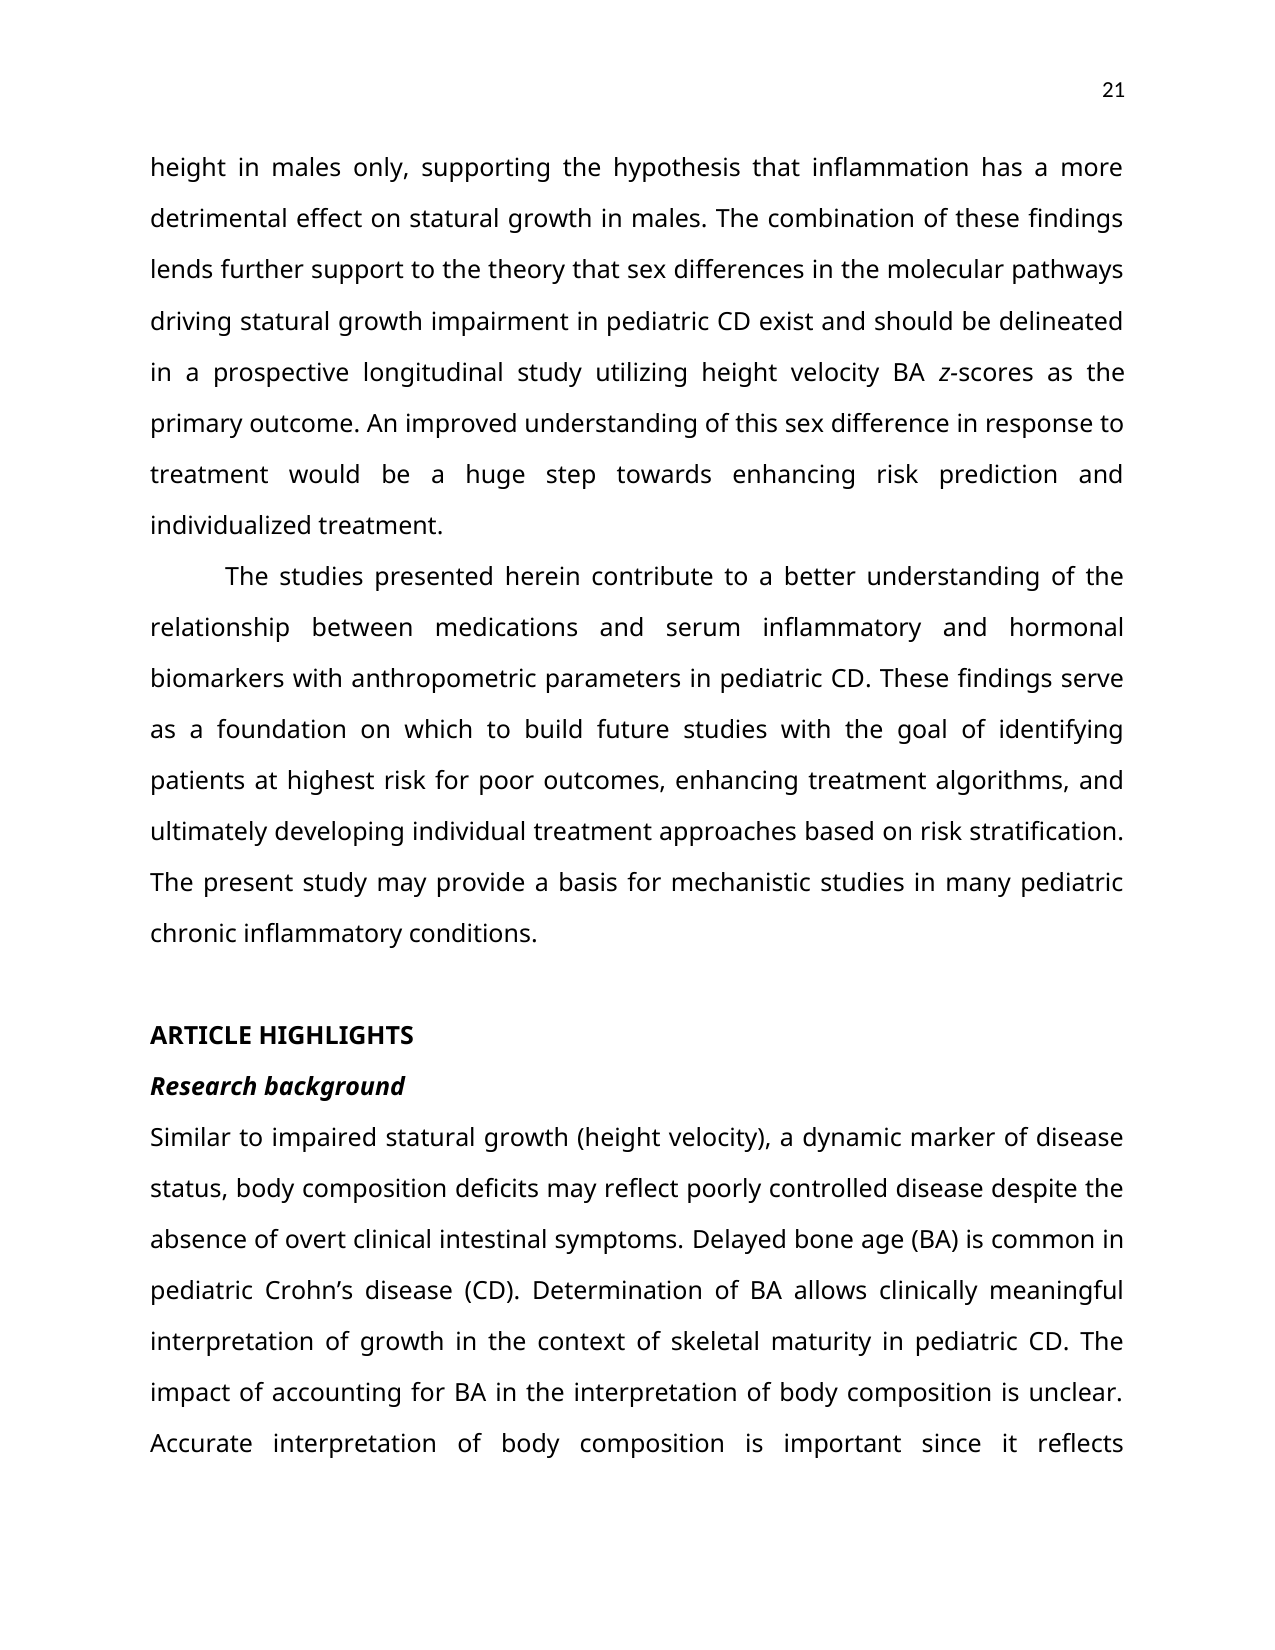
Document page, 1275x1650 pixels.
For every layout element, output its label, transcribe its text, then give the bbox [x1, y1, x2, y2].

text The studies presented herein contribute to a better understanding of the relationship between medications and serum inflammatory and hormonal biomarkers with anthropometric parameters in pediatric CD. These findings serve as a foundation on which to build future studies with the goal of identifying patients at highest risk for poor outcomes, enhancing treatment algorithms, and ultimately developing individual treatment approaches based on risk stratification. The present study may provide a basis for mechanistic studies in many pediatric chronic inflammatory conditions. [150, 558, 1125, 950]
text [150, 150, 1125, 541]
text ARTICLE HIGHLIGHTS [150, 1018, 1125, 1052]
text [150, 1120, 1125, 1460]
text Research background [150, 1069, 1125, 1103]
